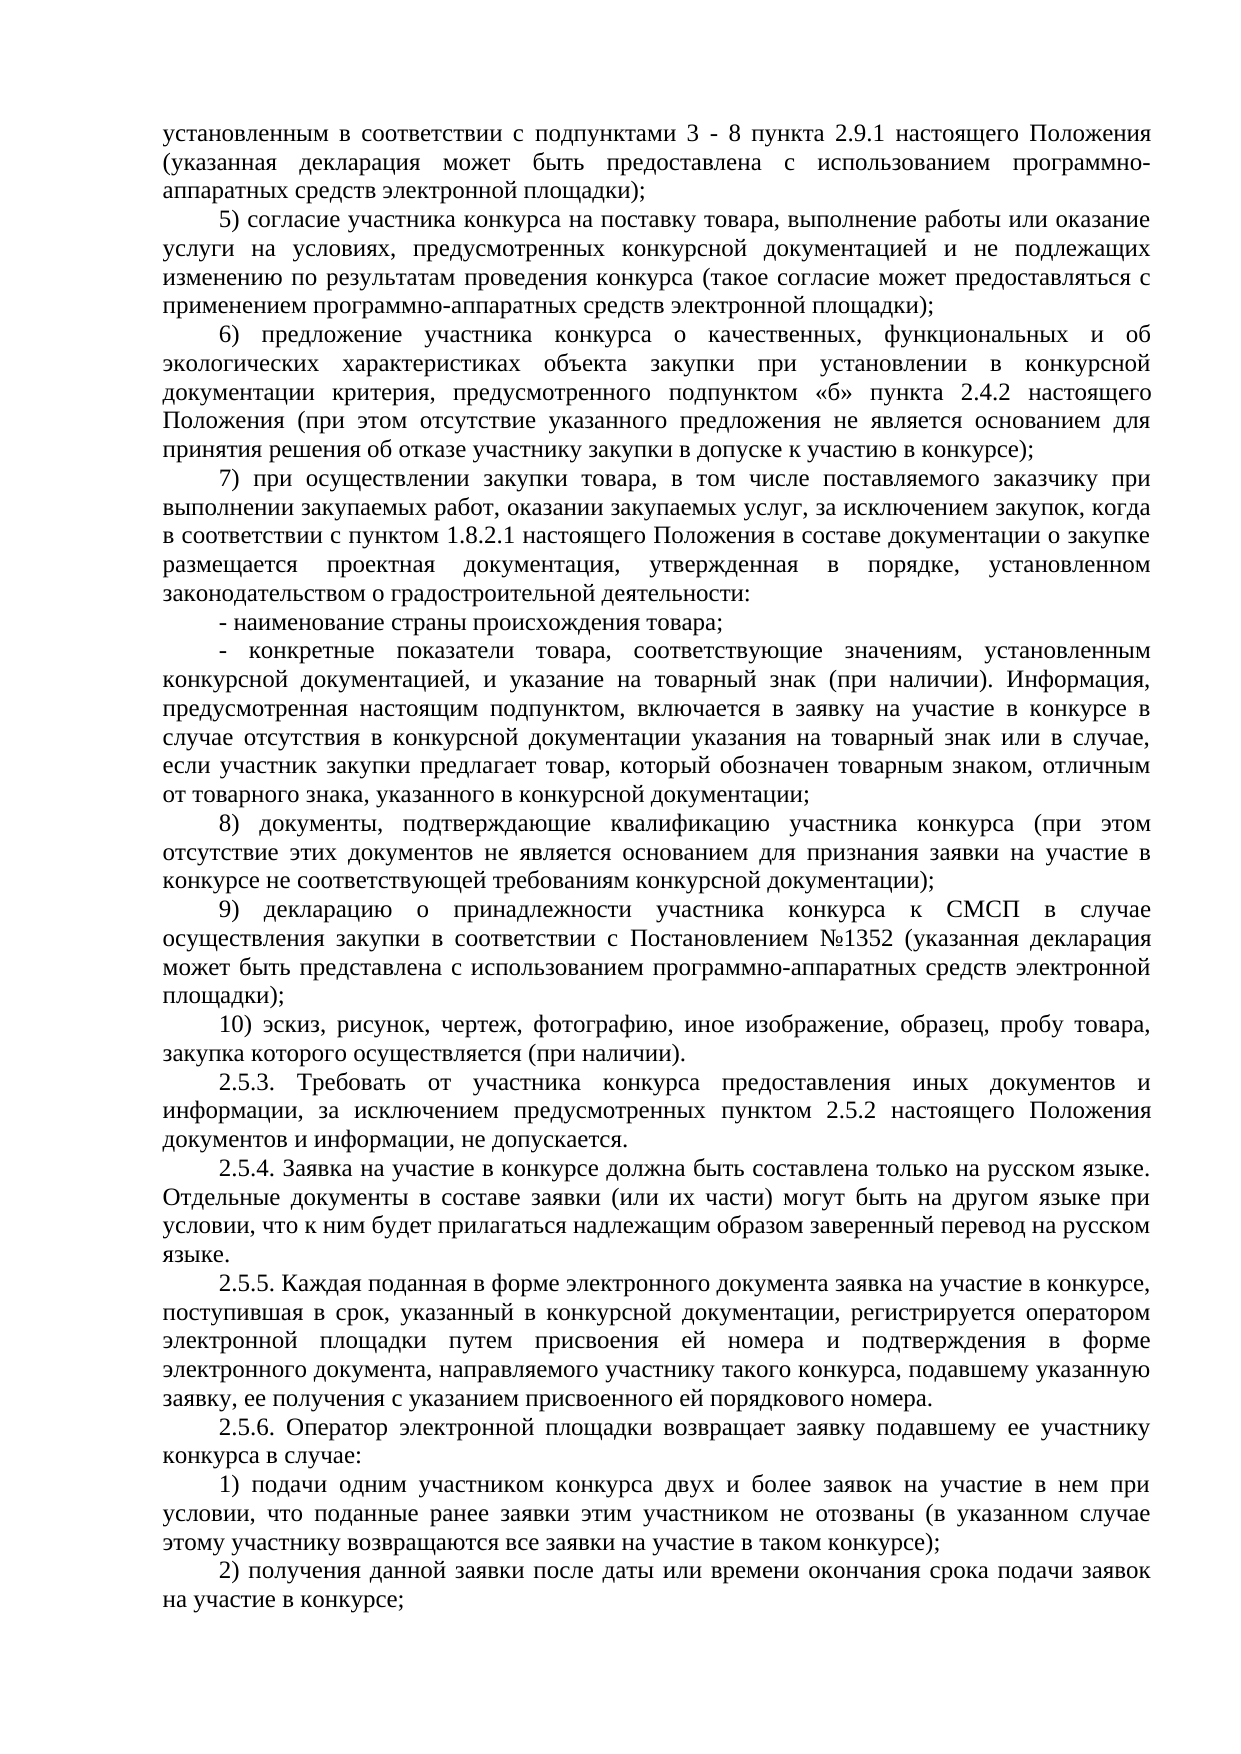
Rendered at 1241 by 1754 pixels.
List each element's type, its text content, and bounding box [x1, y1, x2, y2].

text 2.5.6. Оператор электронной площадки возвращает заявку подавшему ее участнику конкурса в случае: [162, 1412, 1152, 1469]
text 7) при осуществлении закупки товара, в том числе поставляемого заказчику при выполнении закупаемых работ, оказании закупаемых услуг, за исключением закупок, когда в соответствии с пунктом 1.8.2.1 настоящего Положения в составе документации о закупке размещается проектная документация, утвержденная в порядке, установленном законодательством о градостроительной деятельности: [162, 463, 1152, 607]
text 2.5.3. Требовать от участника конкурса предоставления иных документов и информации, за исключением предусмотренных пунктом 2.5.2 настоящего Положения документов и информации, не допускается. [162, 1067, 1152, 1153]
text - конкретные показатели товара, соответствующие значениям, установленным конкурсной документацией, и указание на товарный знак (при наличии). Информация, предусмотренная настоящим подпунктом, включается в заявку на участие в конкурсе в случае отсутствия в конкурсной документации указания на товарный знак или в случае, если участник закупки предлагает товар, который обозначен товарным знаком, отличным от товарного знака, указанного в конкурсной документации; [162, 636, 1152, 808]
text 8) документы, подтверждающие квалификацию участника конкурса (при этом отсутствие этих документов не является основанием для признания заявки на участие в конкурсе не соответствующей требованиям конкурсной документации); [162, 808, 1152, 894]
text 9) декларацию о принадлежности участника конкурса к СМСП в случае осуществления закупки в соответствии с Постановлением №1352 (указанная декларация может быть представлена с использованием программно-аппаратных средств электронной площадки); [162, 894, 1152, 1009]
text 2.5.5. Каждая поданная в форме электронного документа заявка на участие в конкурсе, поступившая в срок, указанный в конкурсной документации, регистрируется оператором электронной площадки путем присвоения ей номера и подтверждения в форме электронного документа, направляемого участнику такого конкурса, подавшему указанную заявку, ее получения с указанием присвоенного ей порядкового номера. [162, 1268, 1152, 1412]
text - наименование страны происхождения товара; [162, 607, 1152, 636]
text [162, 118, 1152, 204]
text 2) получения данной заявки после даты или времени окончания срока подачи заявок на участие в конкурсе; [162, 1556, 1152, 1613]
text 2.5.4. Заявка на участие в конкурсе должна быть составлена только на русском языке. Отдельные документы в составе заявки (или их части) могут быть на другом языке при условии, что к ним будет прилагаться надлежащим образом заверенный перевод на русском языке. [162, 1153, 1152, 1268]
text 6) предложение участника конкурса о качественных, функциональных и об экологических характеристиках объекта закупки при установлении в конкурсной документации критерия, предусмотренного подпунктом «б» пункта 2.4.2 настоящего Положения (при этом отсутствие указанного предложения не является основанием для принятия решения об отказе участнику закупки в допуске к участию в конкурсе); [162, 319, 1152, 463]
text 1) подачи одним участником конкурса двух и более заявок на участие в нем при условии, что поданные ранее заявки этим участником не отозваны (в указанном случае этому участнику возвращаются все заявки на участие в таком конкурсе); [162, 1469, 1152, 1556]
text 5) согласие участника конкурса на поставку товара, выполнение работы или оказание услуги на условиях, предусмотренных конкурсной документацией и не подлежащих изменению по результатам проведения конкурса (такое согласие может предоставляться с применением программно-аппаратных средств электронной площадки); [162, 204, 1152, 319]
text 10) эскиз, рисунок, чертеж, фотографию, иное изображение, образец, пробу товара, закупка которого осуществляется (при наличии). [162, 1009, 1152, 1067]
